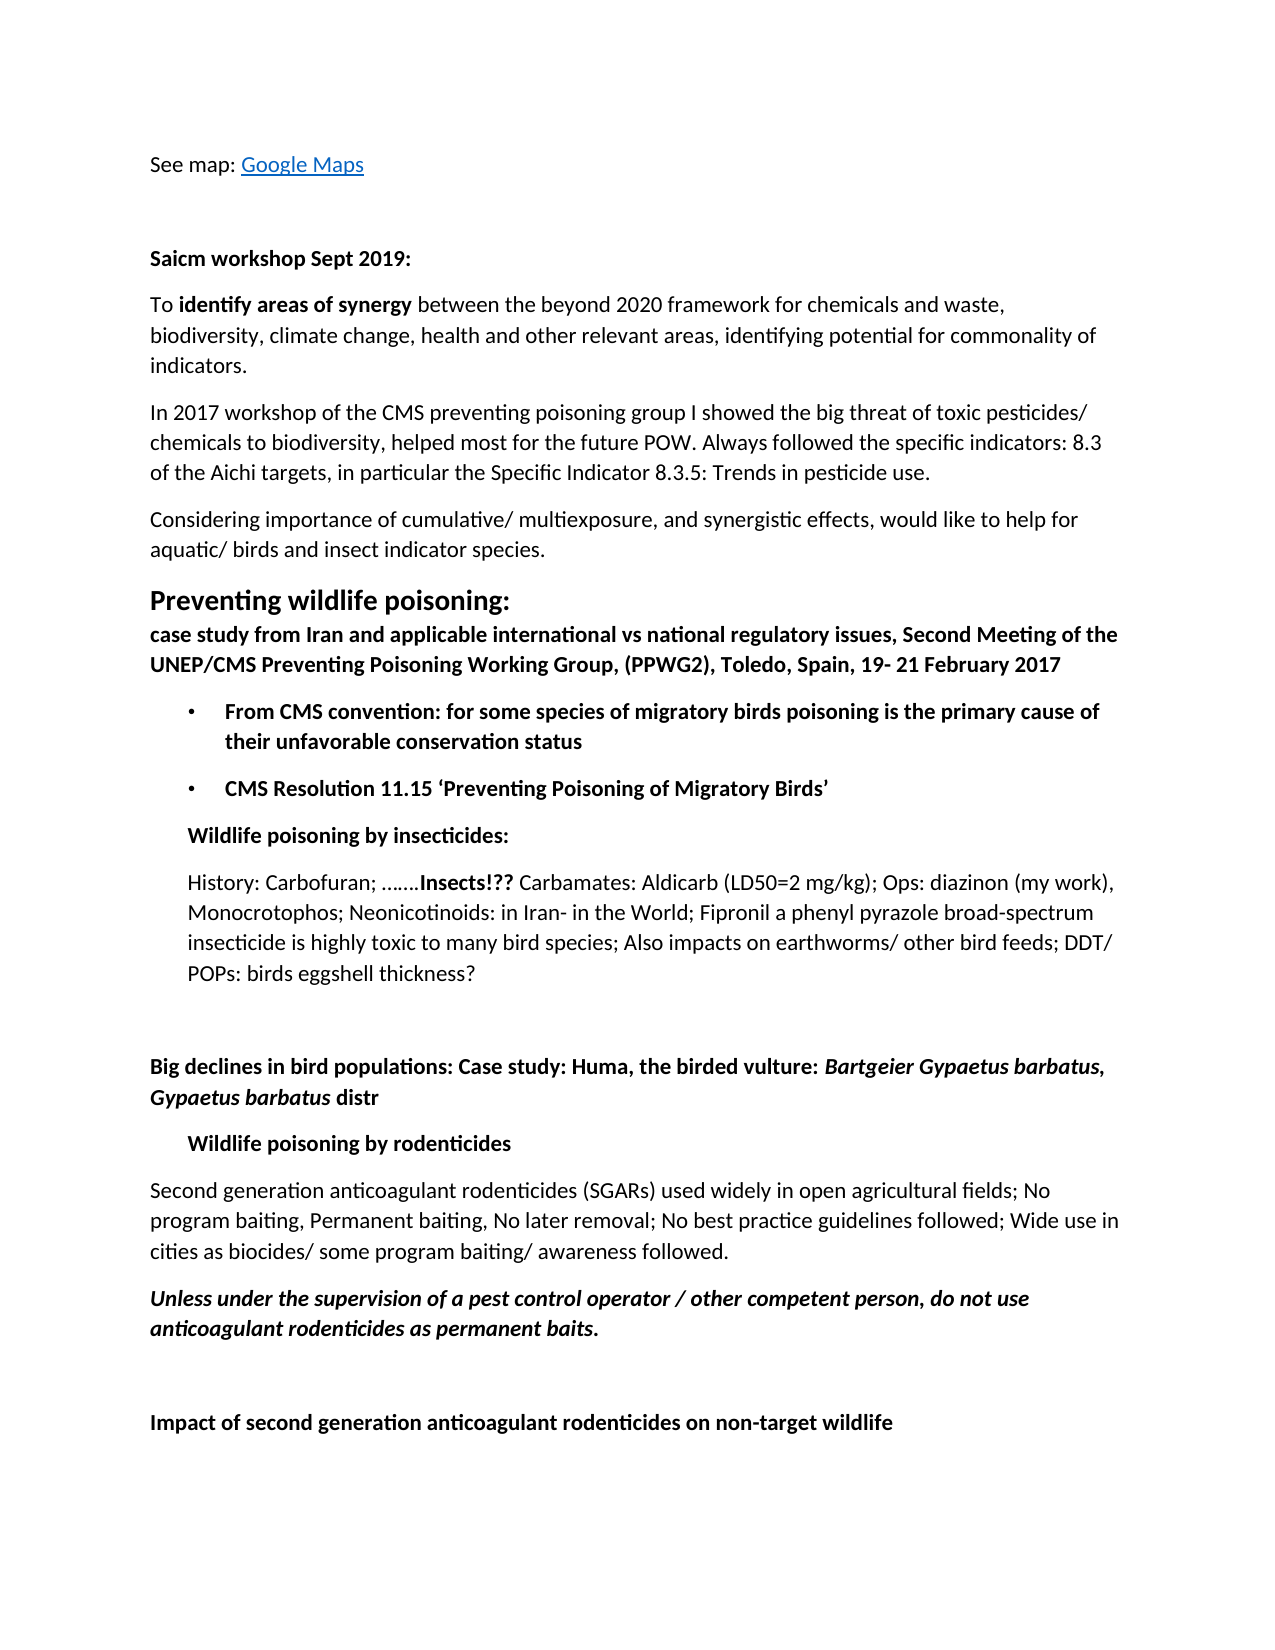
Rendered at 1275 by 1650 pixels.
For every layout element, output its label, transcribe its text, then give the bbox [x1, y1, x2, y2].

text Big declines in bird populations: Case study: Huma, the birded vulture: Bartgeier Gypaetus barbatus, Gypaetus barbatus distr [150, 1052, 1125, 1111]
list CMS Resolution 11.15 ‘Preventing Poisoning of Migratory Birds’ [187, 774, 1125, 802]
text Wildlife poisoning by rodenticides [187, 1129, 1125, 1157]
text In 2017 workshop of the CMS preventing poisoning group I showed the big threat of toxic pesticides/ chemicals to biodiversity, helped most for the future POW. Always followed the specific indicators: 8.3 of the Aichi targets, in particular the Specific Indicator 8.3.5: Trends in pesticide use. [150, 398, 1125, 486]
text History: Carbofuran; …….Insects!?? Carbamates: Aldicarb (LD50=2 mg/kg); Ops: diazinon (my work), Monocrotophos; Neonicotinoids: in Iran- in the World; Fipronil a phenyl pyrazole broad-spectrum insecticide is highly toxic to many bird species; Also impacts on earthworms/ other bird feeds; DDT/ POPs: birds eggshell thickness? [187, 868, 1125, 987]
text Considering importance of cumulative/ multiexposure, and synergistic effects, would like to help for aquatic/ birds and insect indicator species. [150, 505, 1125, 563]
text Impact of second generation anticoagulant rodenticides on non-target wildlife [150, 1408, 1125, 1436]
text Second generation anticoagulant rodenticides (SGARs) used widely in open agricultural fields; No program baiting, Permanent baiting, No later removal; No best practice guidelines followed; Wide use in cities as biocides/ some program baiting/ awareness followed. [150, 1176, 1125, 1265]
list From CMS convention: for some species of migratory birds poisoning is the primary cause of their unfavorable conservation status [187, 697, 1125, 755]
text Saicm workshop Sept 2019: [150, 244, 1125, 272]
text See map: Google Maps [150, 150, 1125, 178]
text To identify areas of synergy between the beyond 2020 framework for chemicals and waste, biodiversity, climate change, health and other relevant areas, identifying potential for commonality of indicators. [150, 291, 1125, 379]
text Preventing wildlife poisoning: case study from Iran and applicable international vs national regulatory issues, Second Meeting of the UNEP/CMS Preventing Poisoning Working Group, (PPWG2), Toledo, Spain, 19- 21 February 2017 [150, 582, 1125, 678]
text Unless under the supervision of a pest control operator / other competent person, do not use anticoagulant rodenticides as permanent baits. [150, 1284, 1125, 1342]
text Wildlife poisoning by insecticides: [187, 821, 1125, 849]
